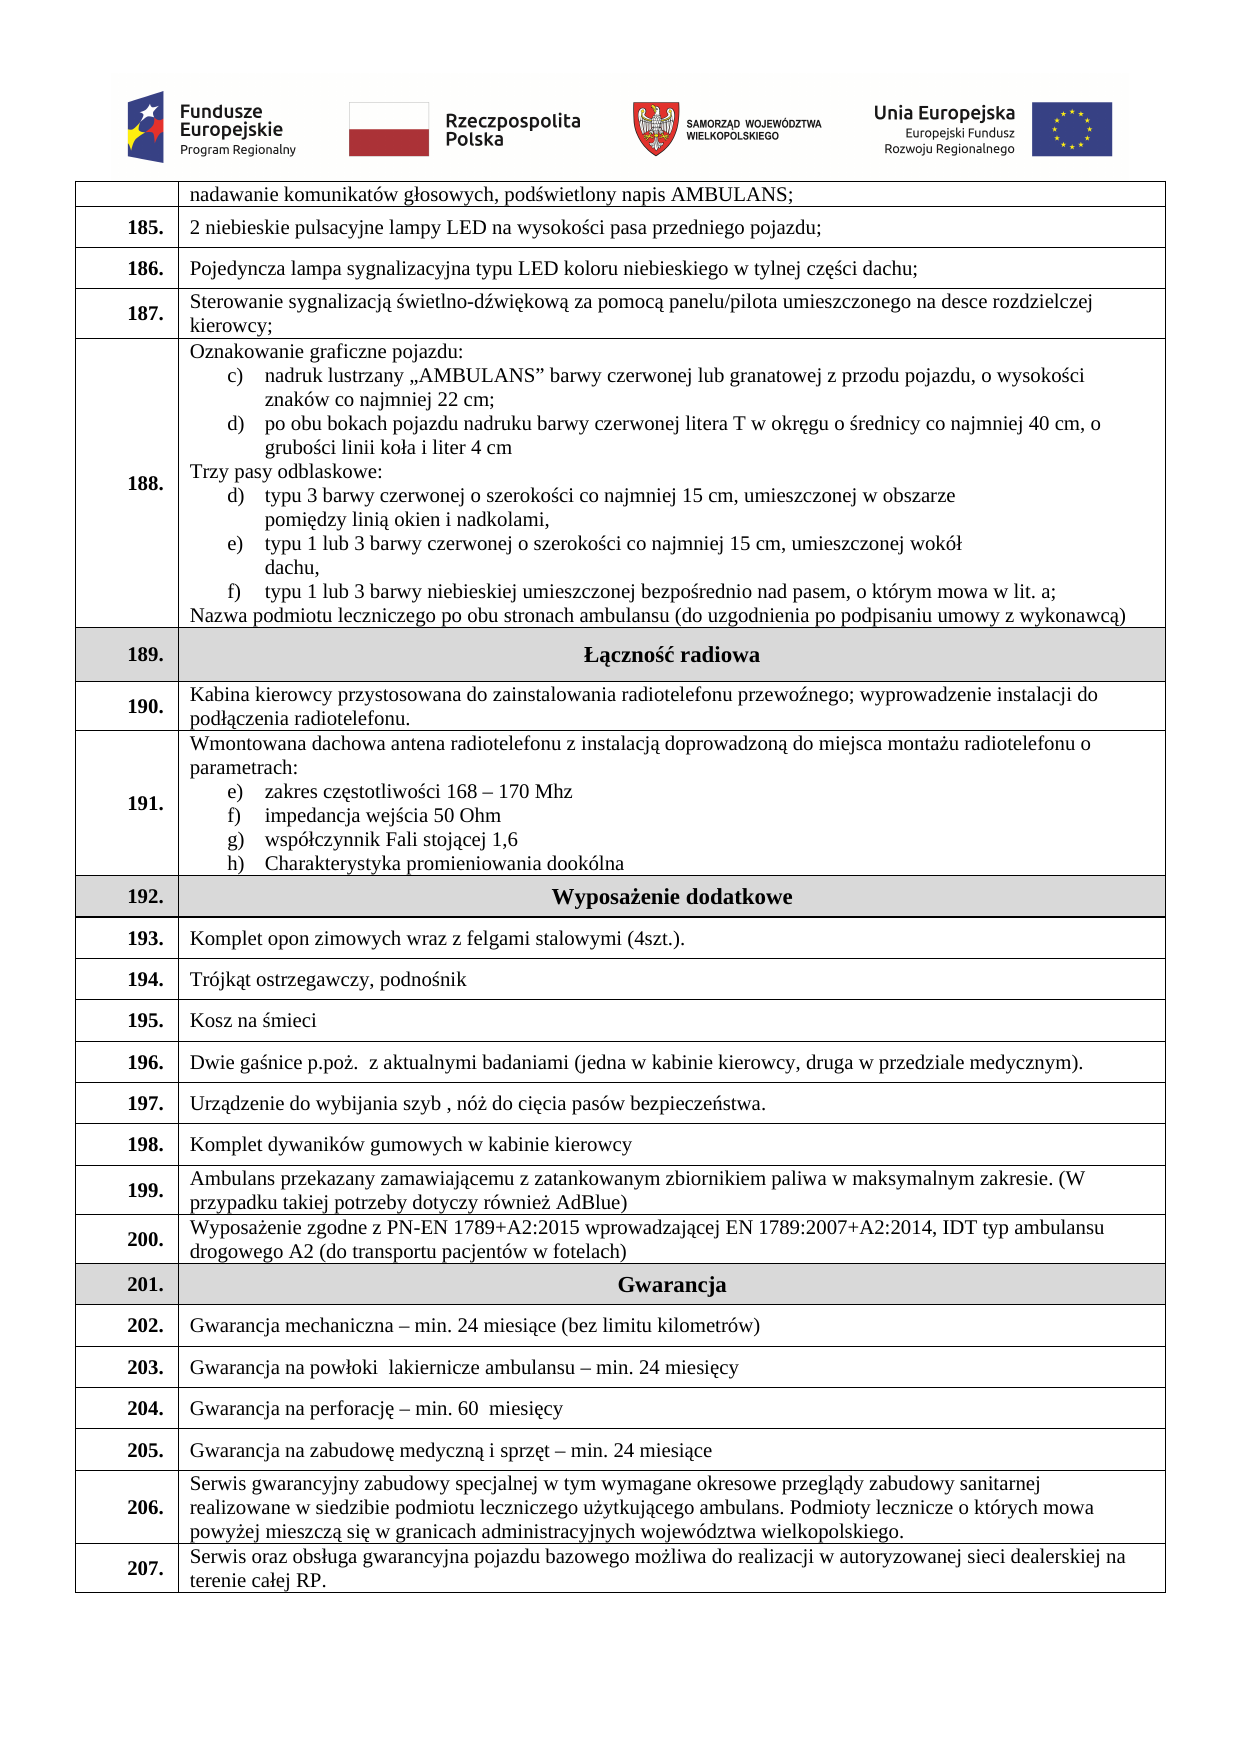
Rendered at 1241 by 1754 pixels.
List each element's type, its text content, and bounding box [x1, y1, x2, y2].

table_cell Łączność radiowa [179, 628, 1165, 681]
table_cell Serwis oraz obsługa gwarancyjna pojazdu bazowego możliwa do realizacji w autoryzowanej sieci dealerskiej na terenie całej RP. [179, 1544, 1165, 1592]
table_cell Serwis gwarancyjny zabudowy specjalnej w tym wymagane okresowe przeglądy zabudowy sanitarnej realizowane w siedzibie podmiotu leczniczego użytkującego ambulans. Podmioty lecznicze o których mowa powyżej mieszczą się w granicach administracyjnych województwa wielkopolskiego. [179, 1471, 1165, 1543]
table_cell [76, 1042, 178, 1082]
table_cell Urządzenie do wybijania szyb , nóż do cięcia pasów bezpieczeństwa. [179, 1083, 1165, 1123]
table_cell Kosz na śmieci [179, 1000, 1165, 1041]
table_cell [76, 1305, 178, 1346]
table_cell [76, 959, 178, 999]
table_cell Dwie gaśnice p.poż. z aktualnymi badaniami (jedna w kabinie kierowcy, druga w przedziale medycznym). [179, 1042, 1165, 1082]
table_cell [76, 1347, 178, 1387]
picture [110, 73, 1130, 181]
table_cell Gwarancja na zabudowę medyczną i sprzęt – min. 24 miesiące [179, 1429, 1165, 1470]
table_cell Wmontowana dachowa antena radiotelefonu z instalacją doprowadzoną do miejsca montażu radiotelefonu o parametrach: zakres częstotliwości 168 – 170 Mhz impedancja wejścia 50 Ohm współczynnik Fali stojącej 1,6 Charakterystyka promieniowania dookólna [179, 731, 1165, 875]
table_cell Ambulans przekazany zamawiającemu z zatankowanym zbiornikiem paliwa w maksymalnym zakresie. (W przypadku takiej potrzeby dotyczy również AdBlue) [179, 1166, 1165, 1214]
table_cell Komplet dywaników gumowych w kabinie kierowcy [179, 1124, 1165, 1164]
table_cell Pojedyncza lampa sygnalizacyjna typu LED koloru niebieskiego w tylnej części dachu; [179, 248, 1165, 288]
table_cell [76, 289, 178, 337]
table_cell [76, 1544, 178, 1592]
table_cell [76, 339, 178, 627]
table_cell [76, 876, 178, 916]
table_cell Kabina kierowcy przystosowana do zainstalowania radiotelefonu przewoźnego; wyprowadzenie instalacji do podłączenia radiotelefonu. [179, 682, 1165, 730]
table_cell [76, 1000, 178, 1041]
table_cell Oznakowanie graficzne pojazdu: nadruk lustrzany „AMBULANS” barwy czerwonej lub granatowej z przodu pojazdu, o wysokości znaków co najmniej 22 cm; po obu bokach pojazdu nadruku barwy czerwonej litera T w okręgu o średnicy co najmniej 40 cm, o grubości linii koła i liter 4 cm Trzy pasy odblaskowe: typu 3 barwy czerwonej o szerokości co najmniej 15 cm, umieszczonej w obszarze pomiędzy linią okien i nadkolami, typu 1 lub 3 barwy czerwonej o szerokości co najmniej 15 cm, umieszczonej wokół dachu, typu 1 lub 3 barwy niebieskiej umieszczonej bezpośrednio nad pasem, o którym mowa w lit. a; Nazwa podmiotu leczniczego po obu stronach ambulansu (do uzgodnienia po podpisaniu umowy z wykonawcą) [179, 339, 1165, 627]
table_cell [76, 628, 178, 681]
table_cell Trójkąt ostrzegawczy, podnośnik [179, 959, 1165, 999]
table_cell [76, 207, 178, 247]
table_cell [76, 1124, 178, 1164]
table_cell [76, 182, 178, 206]
table_cell Gwarancja [179, 1264, 1165, 1304]
table_cell [76, 248, 178, 288]
table_cell [76, 1264, 178, 1304]
table_cell [76, 918, 178, 958]
table_cell [76, 1388, 178, 1428]
table_cell Gwarancja na perforację – min. 60 miesięcy [179, 1388, 1165, 1428]
table_cell Wyposażenie zgodne z PN-EN 1789+A2:2015 wprowadzającej EN 1789:2007+A2:2014, IDT typ ambulansu drogowego A2 (do transportu pacjentów w fotelach) [179, 1215, 1165, 1263]
table_cell [76, 1471, 178, 1543]
table_cell [76, 1215, 178, 1263]
table_cell Gwarancja mechaniczna – min. 24 miesiące (bez limitu kilometrów) [179, 1305, 1165, 1346]
table_cell [76, 682, 178, 730]
table_cell [76, 1083, 178, 1123]
table_cell Gwarancja na powłoki lakiernicze ambulansu – min. 24 miesięcy [179, 1347, 1165, 1387]
table_cell 2 niebieskie pulsacyjne lampy LED na wysokości pasa przedniego pojazdu; [179, 207, 1165, 247]
table_cell Komplet opon zimowych wraz z felgami stalowymi (4szt.). [179, 918, 1165, 958]
table_cell Wyposażenie dodatkowe [179, 876, 1165, 916]
table_cell [76, 731, 178, 875]
table_cell [76, 1166, 178, 1214]
table_cell [76, 1429, 178, 1470]
table_cell Sterowanie sygnalizacją świetlno-dźwiękową za pomocą panelu/pilota umieszczonego na desce rozdzielczej kierowcy; [179, 289, 1165, 337]
